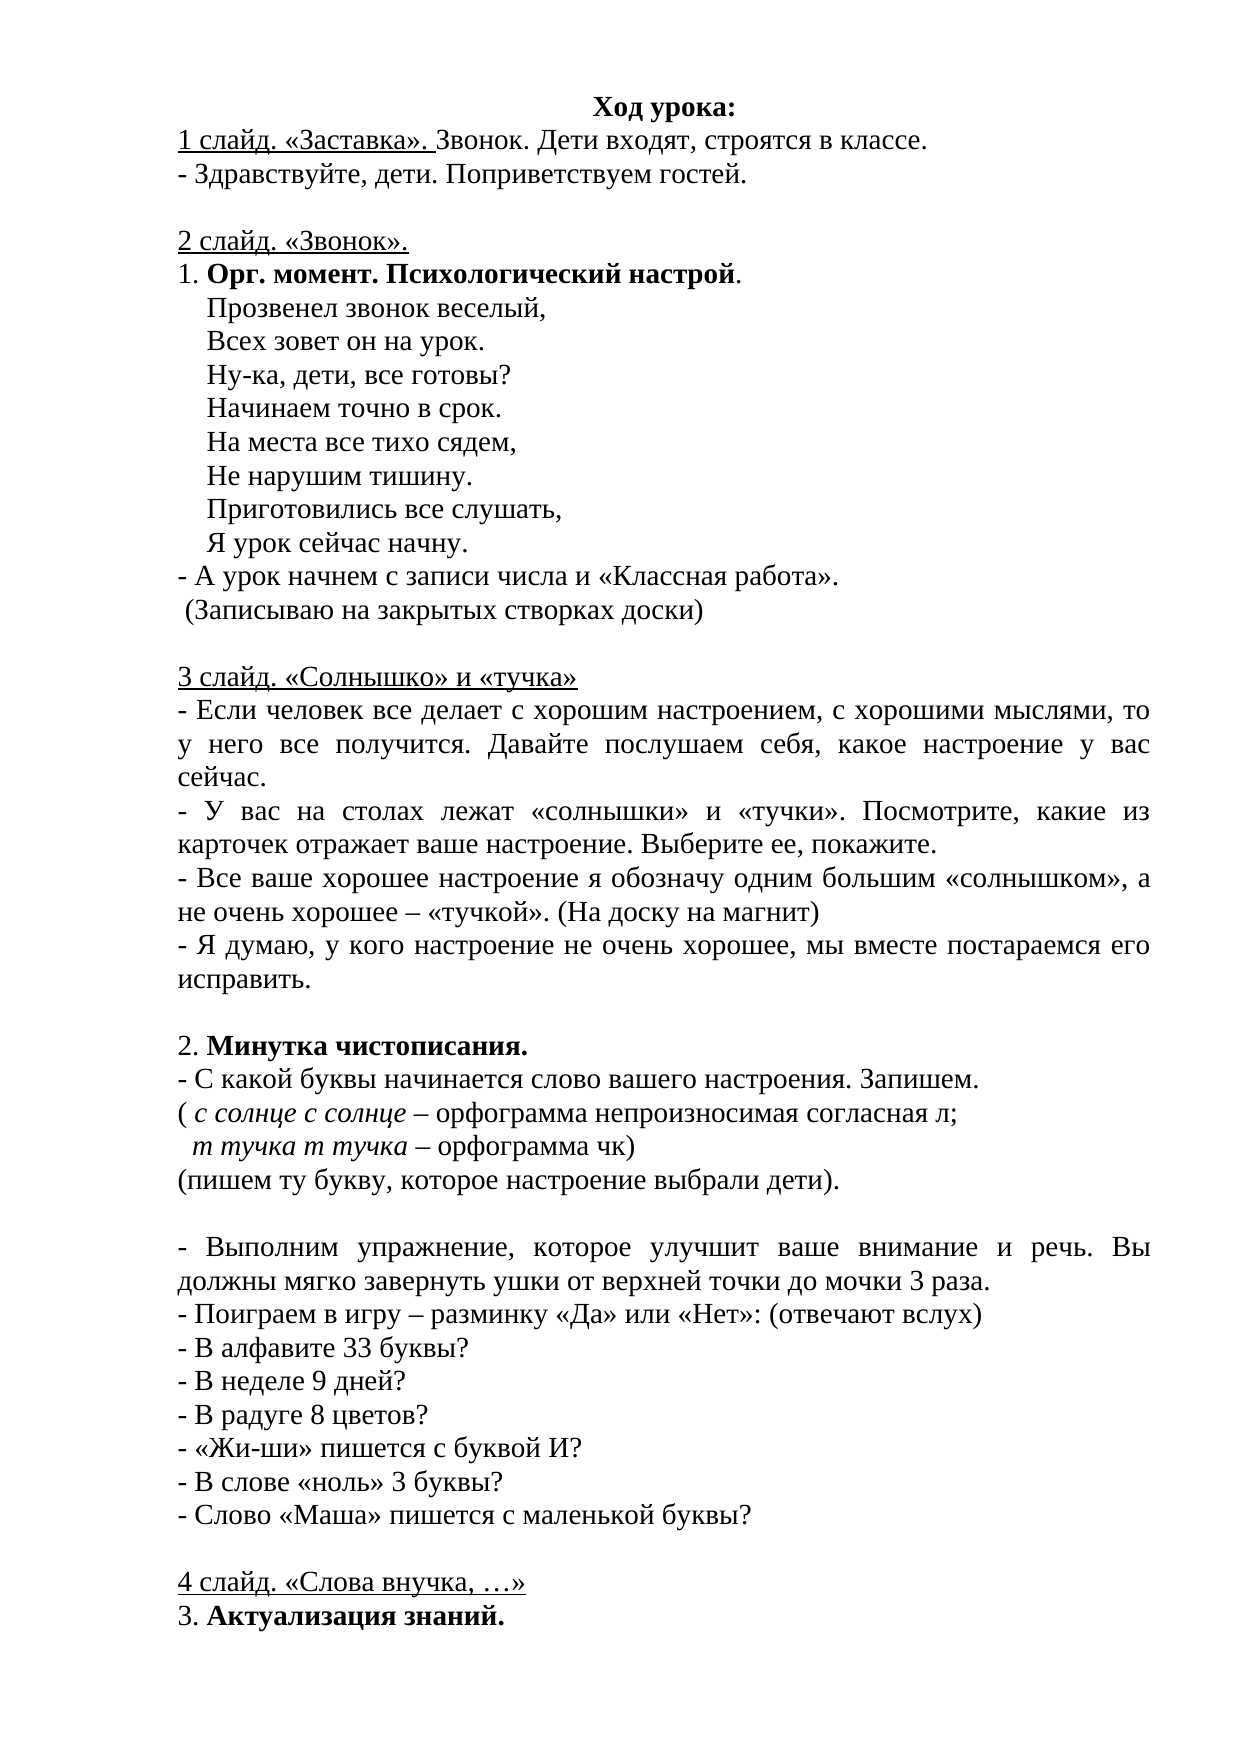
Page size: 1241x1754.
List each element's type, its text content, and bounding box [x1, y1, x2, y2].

text 4 слайд. «Слова внучка, …» [177, 1564, 1152, 1598]
text - В радуге 8 цветов? [177, 1397, 1152, 1430]
text - Слово «Маша» пишется с маленькой буквы? [177, 1497, 1152, 1531]
text (пишем ту букву, которое настроение выбрали дети). [177, 1162, 1152, 1196]
text - Я думаю, у кого настроение не очень хорошее, мы вместе постараемся его исправить. [177, 927, 1152, 994]
text 1. Орг. момент. Психологический настрой. [177, 256, 1152, 290]
text - У вас на столах лежат «солнышки» и «тучки». Посмотрите, какие из карточек отражает ваше настроение. Выберите ее, покажите. [177, 793, 1152, 860]
text - «Жи-ши» пишется с буквой И? [177, 1430, 1152, 1464]
text - В неделе 9 дней? [177, 1363, 1152, 1397]
text - Выполним упражнение, которое улучшит ваше внимание и речь. Вы должны мягко завернуть ушки от верхней точки до мочки 3 раза. [177, 1229, 1152, 1296]
text - Здравствуйте, дети. Поприветствуем гостей. [177, 156, 1152, 189]
text (Записываю на закрытых створках доски) [177, 592, 1152, 625]
text 3 слайд. «Солнышко» и «тучка» [177, 659, 1152, 692]
text - Если человек все делает с хорошим настроением, с хорошими мыслями, то у него все получится. Давайте послушаем себя, какое настроение у вас сейчас. [177, 692, 1152, 793]
text Всех зовет он на урок. [177, 323, 1152, 357]
text Прозвенел звонок веселый, [177, 290, 1152, 323]
text На места все тихо сядем, [177, 424, 1152, 458]
text ( с солнце с солнце – орфограмма непроизносимая согласная л; [177, 1095, 1152, 1128]
text Я урок сейчас начну. [177, 525, 1152, 558]
text Приготовились все слушать, [177, 491, 1152, 525]
text 3. Актуализация знаний. [177, 1598, 1152, 1632]
text 2. Минутка чистописания. [177, 1028, 1152, 1061]
text Ну-ка, дети, все готовы? [177, 357, 1152, 391]
text 1 слайд. «Заставка». Звонок. Дети входят, строятся в классе. [177, 122, 1152, 156]
text - А урок начнем с записи числа и «Классная работа». [177, 558, 1152, 592]
text Не нарушим тишину. [177, 458, 1152, 491]
text 2 слайд. «Звонок». [177, 223, 1152, 256]
text - В слове «ноль» 3 буквы? [177, 1464, 1152, 1497]
text Ход урока: [177, 89, 1152, 122]
text - Все ваше хорошее настроение я обозначу одним большим «солнышком», а не очень хорошее – «тучкой». (На доску на магнит) [177, 860, 1152, 927]
text - С какой буквы начинается слово вашего настроения. Запишем. [177, 1061, 1152, 1095]
text - В алфавите 33 буквы? [177, 1330, 1152, 1363]
text Начинаем точно в срок. [177, 391, 1152, 424]
text т тучка т тучка – орфограмма чк) [177, 1128, 1152, 1162]
text - Поиграем в игру – разминку «Да» или «Нет»: (отвечают вслух) [177, 1296, 1152, 1330]
